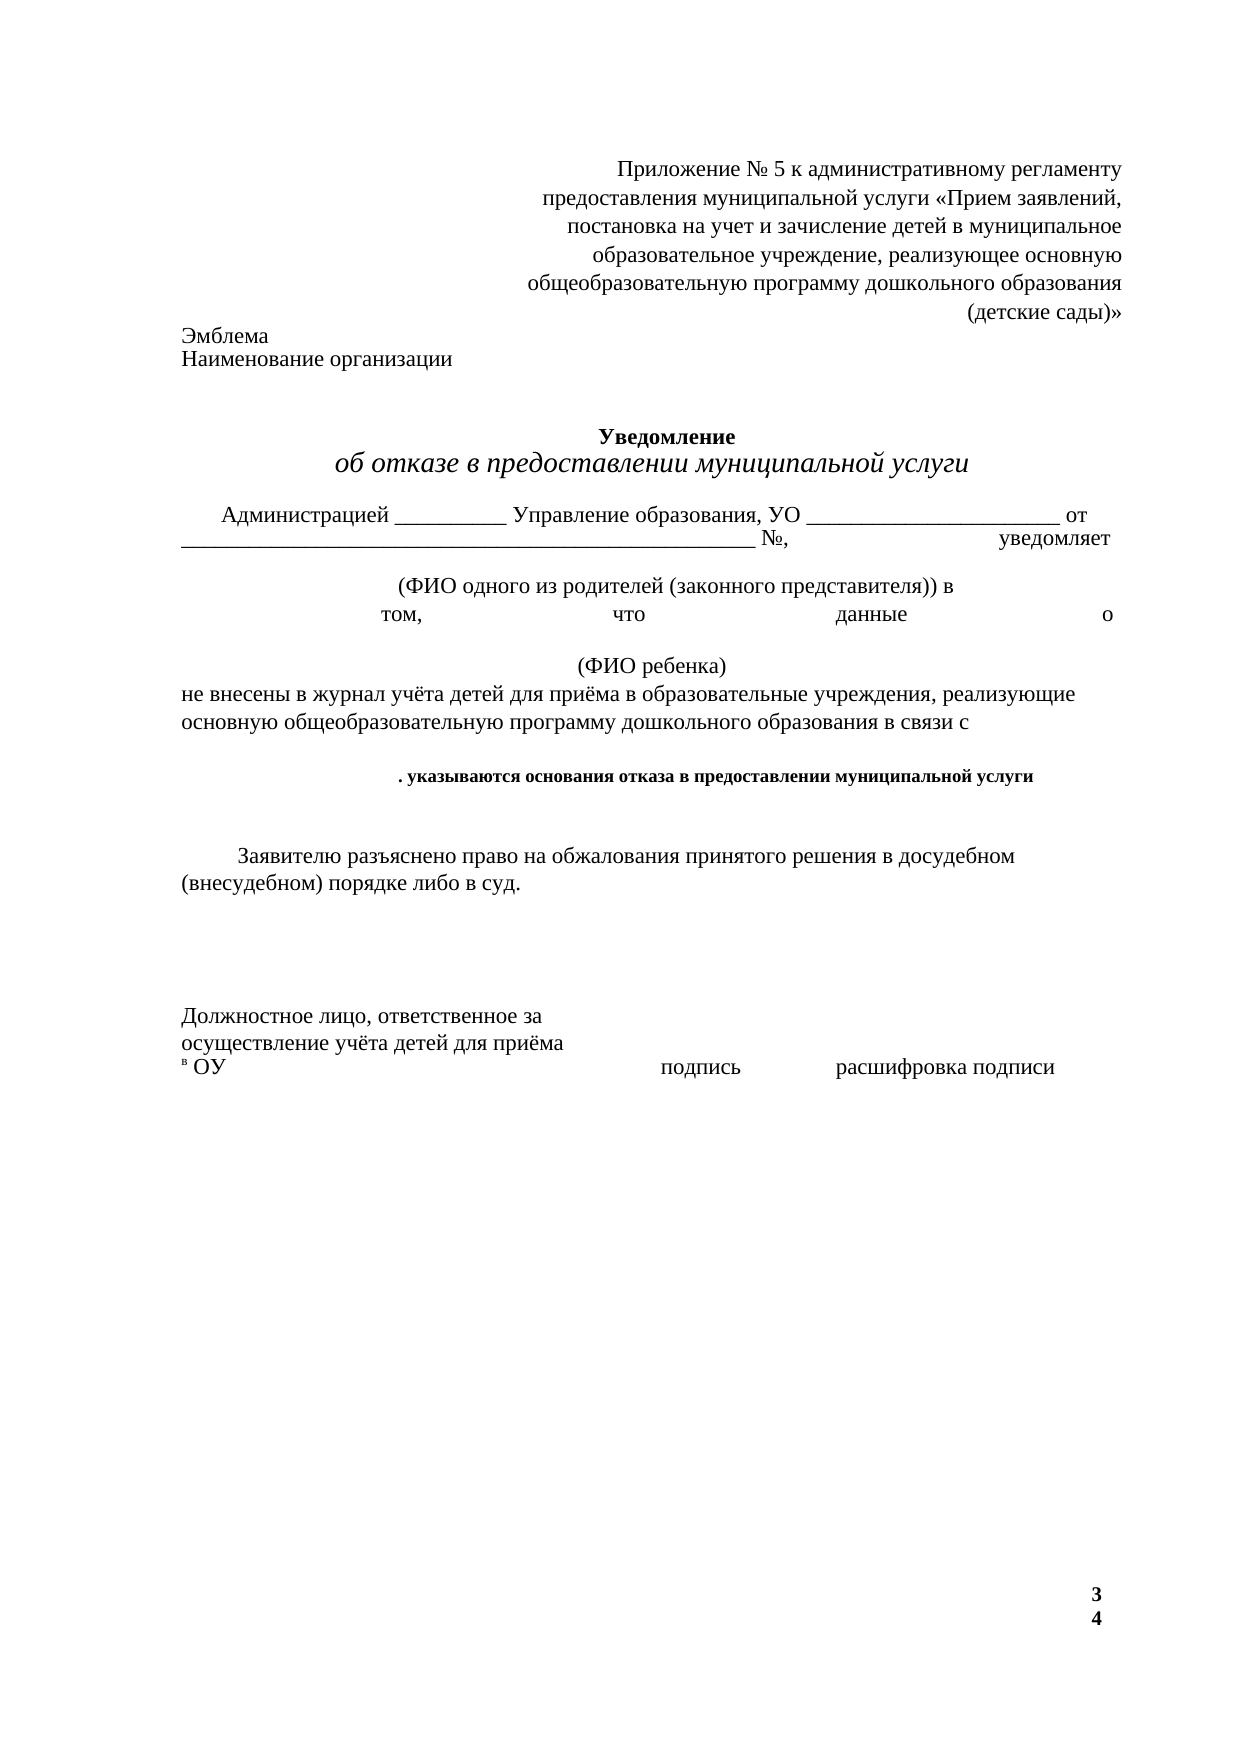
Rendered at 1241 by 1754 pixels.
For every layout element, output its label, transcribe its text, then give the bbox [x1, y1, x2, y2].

text (ФИО ребенка) [181, 652, 1122, 679]
text №, уведомляет [181, 527, 1122, 549]
text Администрацией Управление образования, УО от [221, 504, 1122, 527]
text Приложение № 5 к административному регламенту предоставления муниципальной услуги «Прием заявлений, постановка на учет и зачисление детей в муниципальное образовательное учреждение, реализующее основную общеобразовательную программу дошкольного образования (детские сады)» [510, 154, 1122, 325]
text в ОУ подпись расшифровка подписи [181, 1056, 1122, 1079]
text Наименование организации [181, 348, 1122, 371]
text Должностное лицо, ответственное за осуществление учёта детей для приёма [181, 1002, 612, 1056]
text об отказе в предоставлении муниципальной услуги [181, 449, 1122, 478]
text Уведомление [598, 426, 1122, 449]
text (ФИО одного из родителей (законного представителя)) в том, что данные о [181, 571, 1122, 627]
text Заявителю разъяснено право на обжалования принятого решения в досудебном (внесудебном) порядке либо в суд. [181, 841, 1122, 896]
text Эмблема [181, 325, 1122, 348]
text не внесены в журнал учёта детей для приёма в образовательные учреждения, реализующие основную общеобразовательную программу дошкольного образования в связи с [181, 679, 1122, 735]
text . указываются основания отказа в предоставлении муниципальной услуги [181, 767, 1122, 786]
